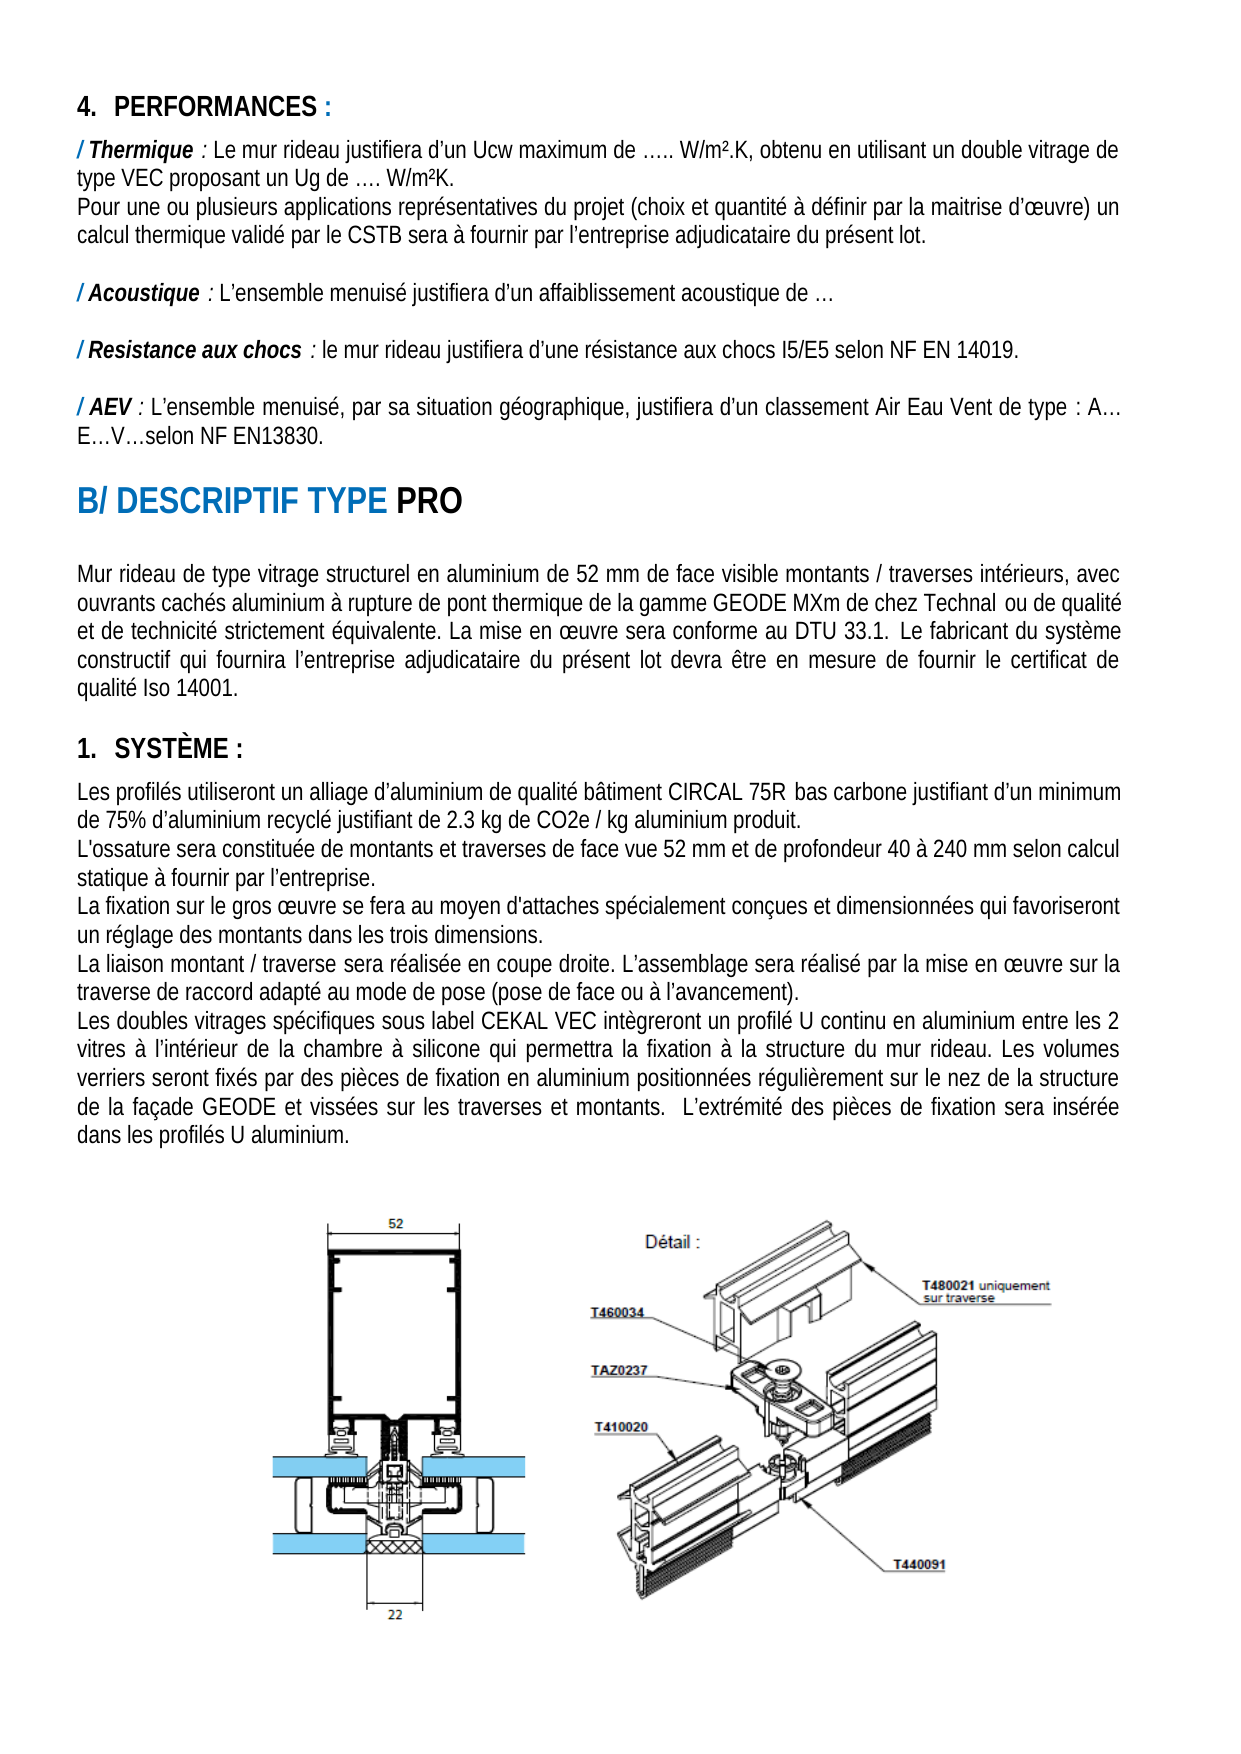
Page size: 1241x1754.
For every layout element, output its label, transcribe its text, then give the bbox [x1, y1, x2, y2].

text / Resistance aux chocs : le mur rideau justifiera d’une résistance aux chocs I5/E5 selon NF EN 14019. [77, 335, 1122, 364]
text Mur rideau de type vitrage structurel en aluminium de 52 mm de face visible montants / traverses intérieurs, avec ouvrants cachés aluminium à rupture de pont thermique de la gamme GEODE MXm de chez Technal ou de qualité et de technicité strictement équivalente. La mise en œuvre sera conforme au DTU 33.1. Le fabricant du système constructif qui fournira l’entreprise adjudicataire du présent lot devra être en mesure de fournir le certificat de qualité Iso 14001. [77, 559, 1122, 702]
text La liaison montant / traverse sera réalisée en coupe droite. L’assemblage sera réalisé par la mise en œuvre sur la traverse de raccord adapté au mode de pose (pose de face ou à l’avancement). [77, 948, 1122, 1006]
text L'ossature sera constituée de montants et traverses de face vue 52 mm et de profondeur 40 à 240 mm selon calcul statique à fournir par l’entreprise. [77, 834, 1122, 891]
text Les profilés utiliseront un alliage d’aluminium de qualité bâtiment CIRCAL 75R bas carbone justifiant d’un minimum de 75% d’aluminium recyclé justifiant de 2.3 kg de CO2e / kg aluminium produit. [77, 777, 1122, 834]
text B/ Descriptif type PRO [77, 478, 1122, 521]
list système : [77, 731, 1122, 764]
text Les doubles vitrages spécifiques sous label CEKAL VEC intègreront un profilé U continu en aluminium entre les 2 vitres à l’intérieur de la chambre à silicone qui permettra la fixation à la structure du mur rideau. Les volumes verriers seront fixés par des pièces de fixation en aluminium positionnées régulièrement sur le nez de la structure de la façade GEODE et vissées sur les traverses et montants. L’extrémité des pièces de fixation sera insérée dans les profilés U aluminium. [77, 1006, 1122, 1149]
text La fixation sur le gros œuvre se fera au moyen d'attaches spécialement conçues et dimensionnées qui favoriseront un réglage des montants dans les trois dimensions. [77, 891, 1122, 948]
text / AEV : L’ensemble menuisé, par sa situation géographique, justifiera d’un classement Air Eau Vent de type : A…E…V…selon NF EN13830. [77, 392, 1122, 450]
text / Thermique : Le mur rideau justifiera d’un Ucw maximum de ….. W/m².K, obtenu en utilisant un double vitrage de type VEC proposant un Ug de …. W/m²K. [77, 134, 1122, 192]
picture [586, 1212, 1060, 1611]
text Pour une ou plusieurs applications représentatives du projet (choix et quantité à définir par la maitrise d’œuvre) un calcul thermique validé par le CSTB sera à fournir par l’entreprise adjudicataire du présent lot. [77, 192, 1122, 249]
list Performances : [77, 89, 1122, 122]
text / Acoustique : L’ensemble menuisé justifiera d’un affaiblissement acoustique de … [77, 278, 1122, 306]
picture [229, 1200, 543, 1630]
